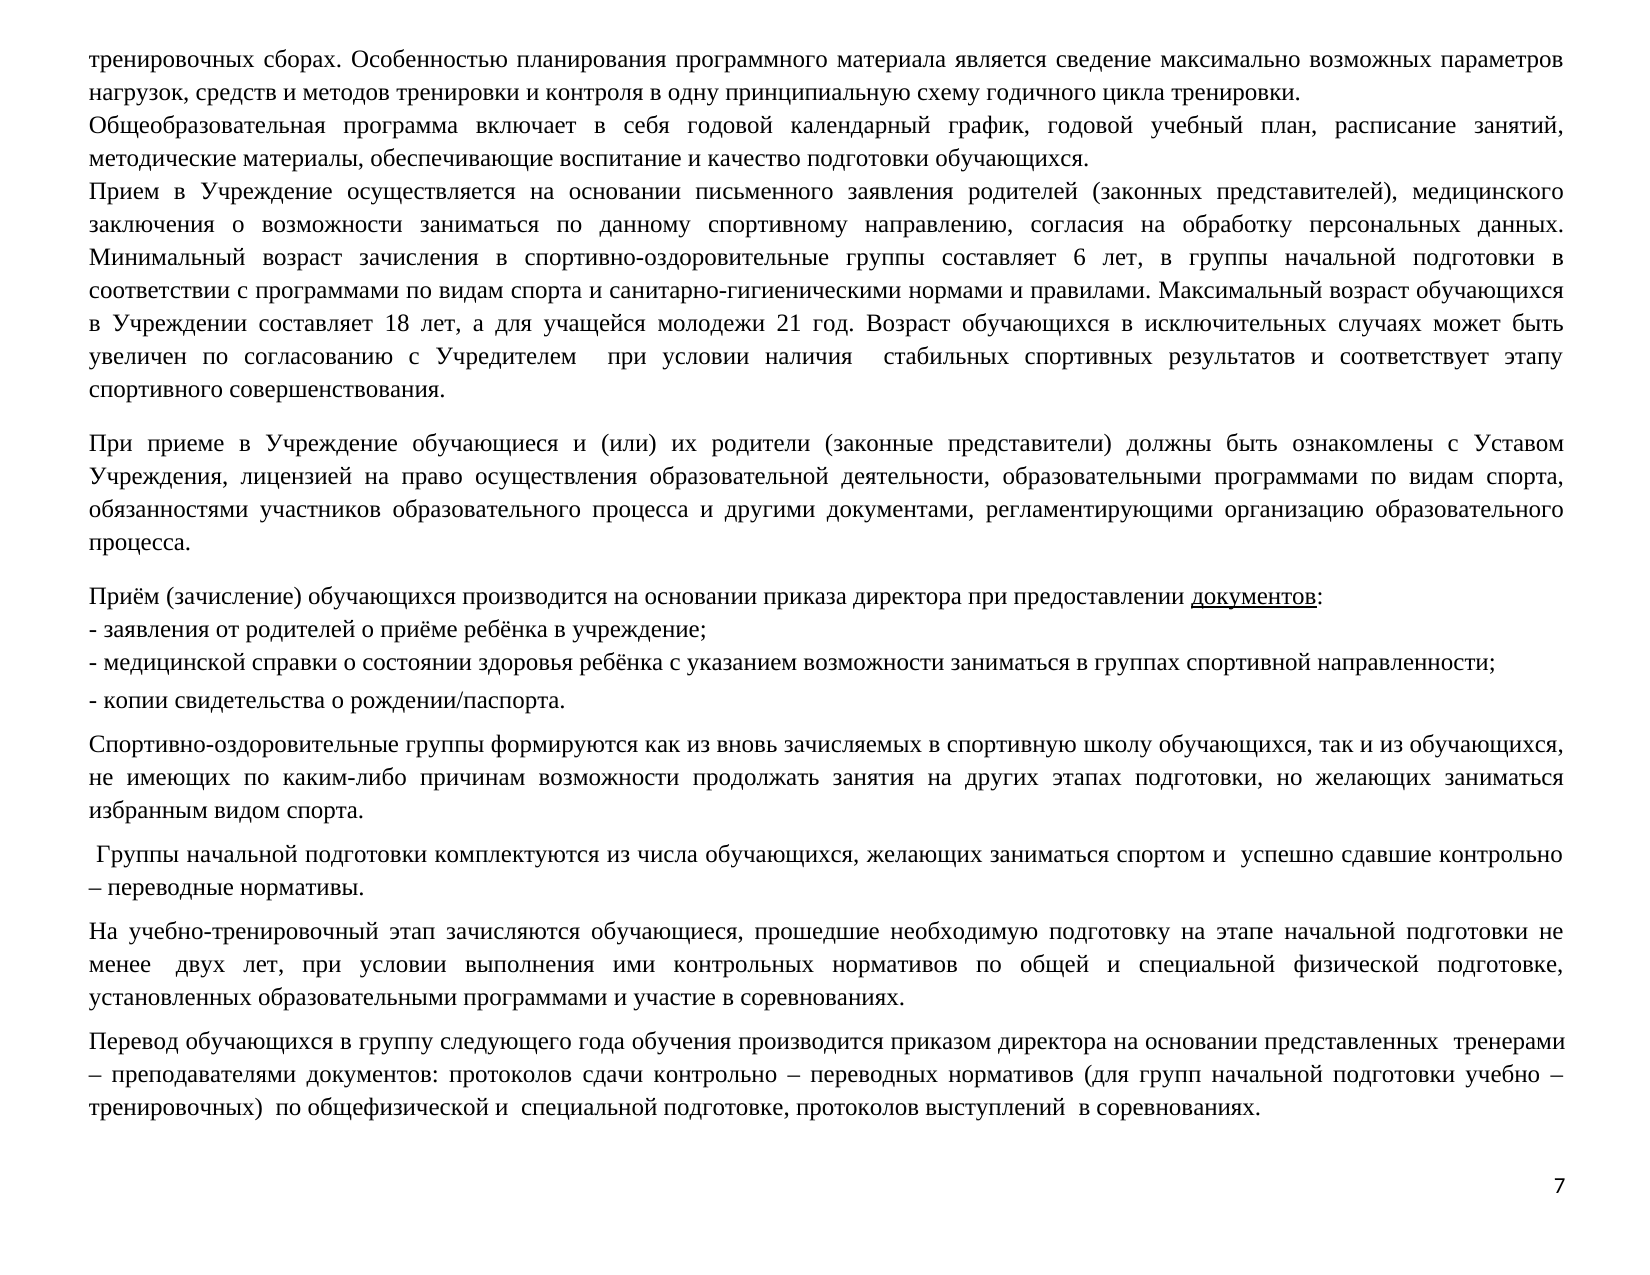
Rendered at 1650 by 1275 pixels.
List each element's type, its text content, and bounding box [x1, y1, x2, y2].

text - копии свидетельства о рождении/паспорта. [89, 685, 1565, 714]
text Группы начальной подготовки комплектуются из числа обучающихся, желающих заниматься спортом и успешно сдавшие контрольно – переводные нормативы. [89, 839, 1565, 901]
text - медицинской справки о состоянии здоровья ребёнка с указанием возможности заниматься в группах спортивной направленности; [89, 647, 1565, 676]
text При приеме в Учреждение обучающиеся и (или) их родители (законные представители) должны быть ознакомлены с Уставом Учреждения, лицензией на право осуществления образовательной деятельности, образовательными программами по видам спорта, обязанностями участников образовательного процесса и другими документами, регламентирующими организацию образовательного процесса. [89, 428, 1565, 556]
text На учебно-тренировочный этап зачисляются обучающиеся, прошедшие необходимую подготовку на этапе начальной подготовки не менее двух лет, при условии выполнения ими контрольных нормативов по общей и специальной физической подготовке, установленных образовательными программами и участие в соревнованиях. [89, 916, 1565, 1011]
text Перевод обучающихся в группу следующего года обучения производится приказом директора на основании представленных тренерами – преподавателями документов: протоколов сдачи контрольно – переводных нормативов (для групп начальной подготовки учебно – тренировочных) по общефизической и специальной подготовке, протоколов выступлений в соревнованиях. [89, 1026, 1565, 1121]
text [89, 44, 1565, 106]
text - заявления от родителей о приёме ребёнка в учреждение; [89, 614, 1565, 643]
text Общеобразовательная программа включает в себя годовой календарный график, годовой учебный план, расписание занятий, методические материалы, обеспечивающие воспитание и качество подготовки обучающихся. [89, 110, 1565, 172]
text Спортивно-оздоровительные группы формируются как из вновь зачисляемых в спортивную школу обучающихся, так и из обучающихся, не имеющих по каким-либо причинам возможности продолжать занятия на других этапах подготовки, но желающих заниматься избранным видом спорта. [89, 729, 1565, 824]
text Приём (зачисление) обучающихся производится на основании приказа директора при предоставлении документов: [89, 581, 1565, 610]
text Прием в Учреждение осуществляется на основании письменного заявления родителей (законных представителей), медицинского заключения о возможности заниматься по данному спортивному направлению, согласия на обработку персональных данных. Минимальный возраст зачисления в спортивно-оздоровительные группы составляет 6 лет, в группы начальной подготовки в соответствии с программами по видам спорта и санитарно-гигиеническими нормами и правилами. Максимальный возраст обучающихся в Учреждении составляет 18 лет, а для учащейся молодежи 21 год. Возраст обучающихся в исключительных случаях может быть увеличен по согласованию с Учредителем при условии наличия стабильных спортивных результатов и соответствует этапу спортивного совершенствования. [89, 176, 1565, 403]
